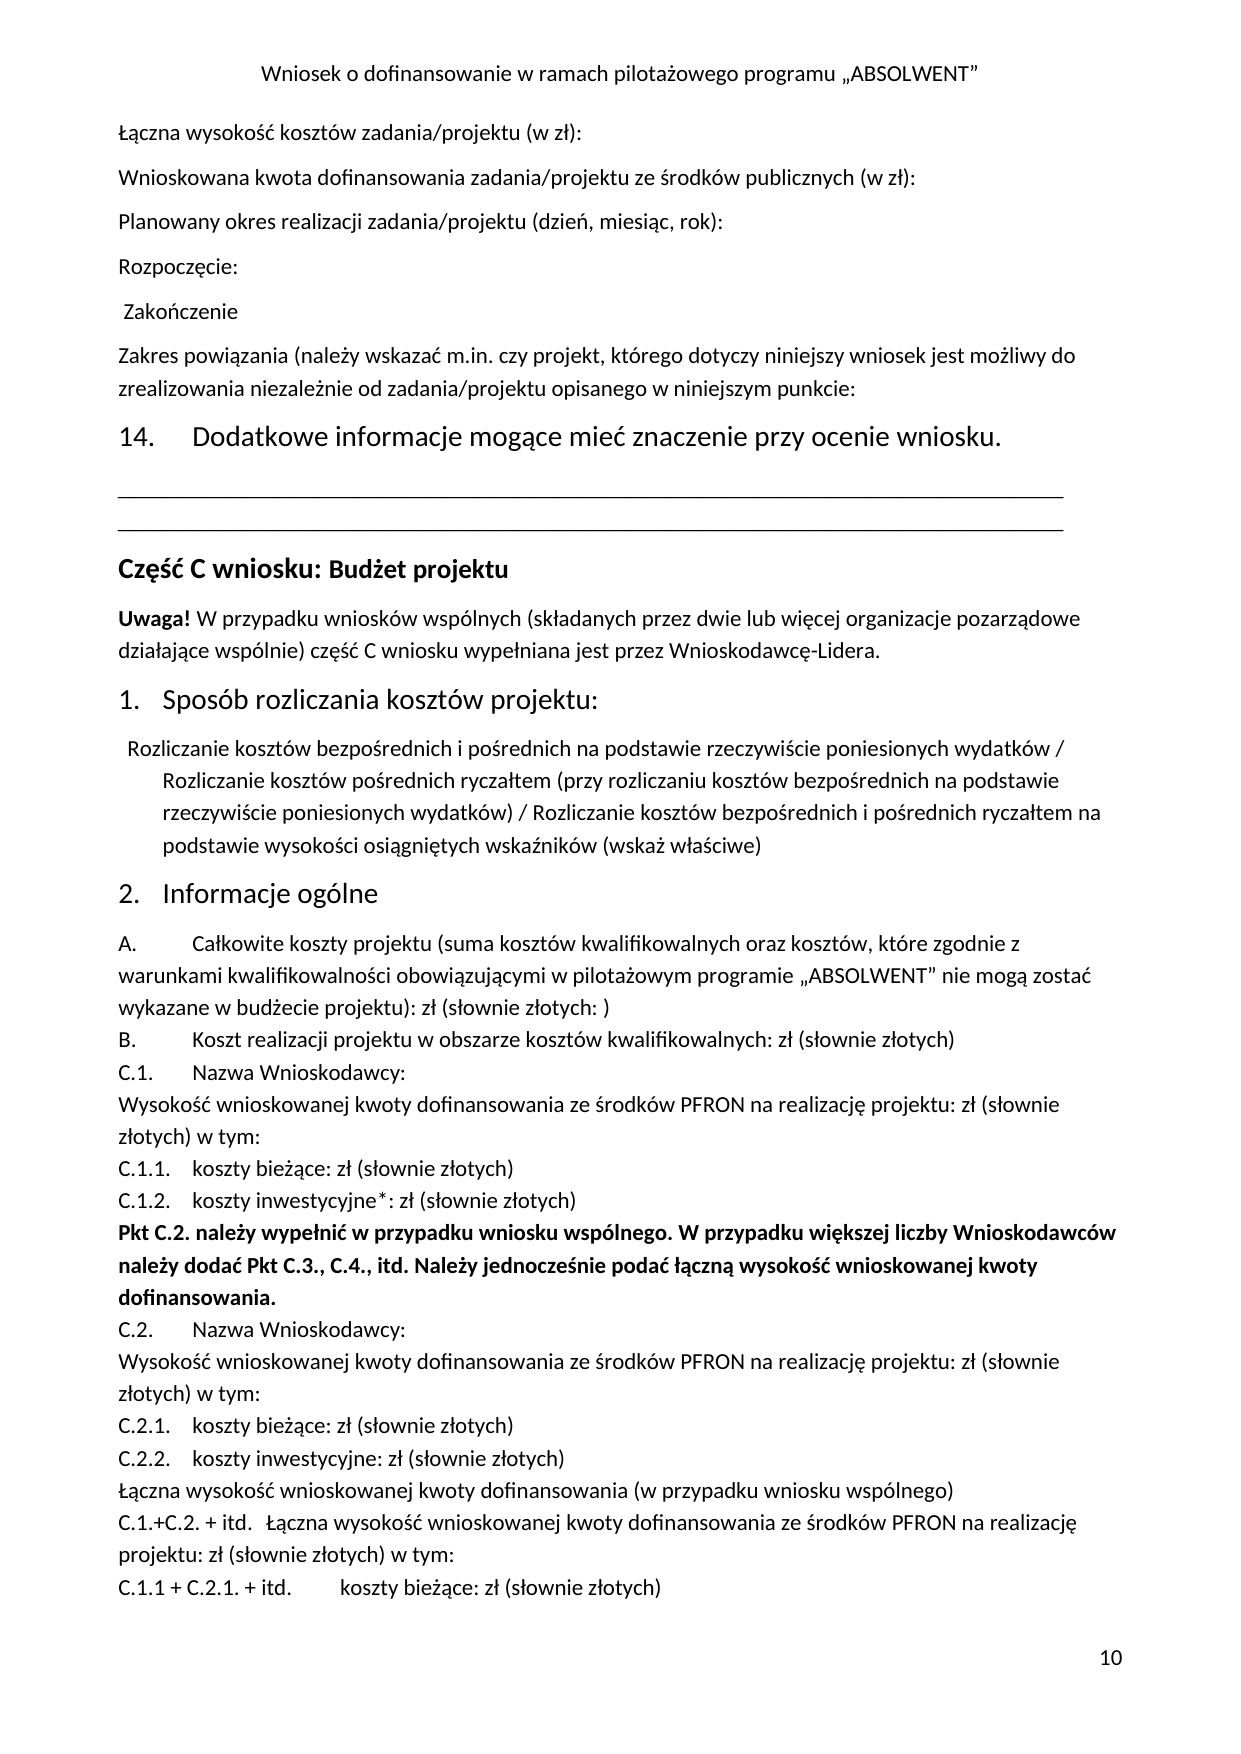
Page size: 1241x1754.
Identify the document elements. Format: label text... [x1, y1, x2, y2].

text Wysokość wnioskowanej kwoty dofinansowania ze środków PFRON na realizację projektu: zł (słownie złotych) w tym: [118, 1347, 1122, 1407]
text C.1.2. koszty inwestycyjne*: zł (słownie złotych) [118, 1186, 1122, 1214]
text Wysokość wnioskowanej kwoty dofinansowania ze środków PFRON na realizację projektu: zł (słownie złotych) w tym: [118, 1090, 1122, 1150]
subtitle Informacje ogólne [118, 875, 1122, 911]
text Pkt C.2. należy wypełnić w przypadku wniosku wspólnego. W przypadku większej liczby Wnioskodawców należy dodać Pkt C.3., C.4., itd. Należy jednocześnie podać łączną wysokość wnioskowanej kwoty dofinansowania. [118, 1218, 1122, 1311]
text Planowany okres realizacji zadania/projektu (dzień, miesiąc, rok): [118, 207, 1122, 236]
text A. Całkowite koszty projektu (suma kosztów kwalifikowalnych oraz kosztów, które zgodnie z warunkami kwalifikowalności obowiązującymi w pilotażowym programie „ABSOLWENT” nie mogą zostać wykazane w budżecie projektu): zł (słownie złotych: ) [118, 929, 1122, 1021]
text C.2. Nazwa Wnioskodawcy: [118, 1315, 1122, 1343]
text Uwaga! W przypadku wniosków wspólnych (składanych przez dwie lub więcej organizacje pozarządowe działające wspólnie) część C wniosku wypełniana jest przez Wnioskodawcę-Lidera. [118, 604, 1122, 664]
text C.1. Nazwa Wnioskodawcy: [118, 1058, 1122, 1086]
text Rozliczanie kosztów bezpośrednich i pośrednich na podstawie rzeczywiście poniesionych wydatków / Rozliczanie kosztów pośrednich ryczałtem (przy rozliczaniu kosztów bezpośrednich na podstawie rzeczywiście poniesionych wydatków) / Rozliczanie kosztów bezpośrednich i pośrednich ryczałtem na podstawie wysokości osiągniętych wskaźników (wskaż właściwe) [127, 734, 1122, 859]
text Zakończenie [118, 297, 1122, 325]
subtitle Część C wniosku: Budżet projektu [118, 550, 1122, 586]
text Łączna wysokość kosztów zadania/projektu (w zł): [118, 118, 1122, 146]
text C.2.2. koszty inwestycyjne: zł (słownie złotych) [118, 1444, 1122, 1472]
text Wnioskowana kwota dofinansowania zadania/projektu ze środków publicznych (w zł): [118, 163, 1122, 191]
text C.1.1 + C.2.1. + itd. koszty bieżące: zł (słownie złotych) [118, 1573, 1122, 1601]
text C.1.+C.2. + itd. Łączna wysokość wnioskowanej kwoty dofinansowania ze środków PFRON na realizację projektu: zł (słownie złotych) w tym: [118, 1508, 1122, 1568]
text B. Koszt realizacji projektu w obszarze kosztów kwalifikowalnych: zł (słownie złotych) [118, 1025, 1122, 1053]
text C.2.1. koszty bieżące: zł (słownie złotych) [118, 1412, 1122, 1440]
text C.1.1. koszty bieżące: zł (słownie złotych) [118, 1154, 1122, 1182]
subtitle 14. Dodatkowe informacje mogące mieć znaczenie przy ocenie wniosku. [118, 418, 1122, 454]
text Rozpoczęcie: [118, 252, 1122, 280]
text Łączna wysokość wnioskowanej kwoty dofinansowania (w przypadku wniosku wspólnego) [118, 1476, 1122, 1504]
subtitle Sposób rozliczania kosztów projektu: [118, 681, 1122, 716]
